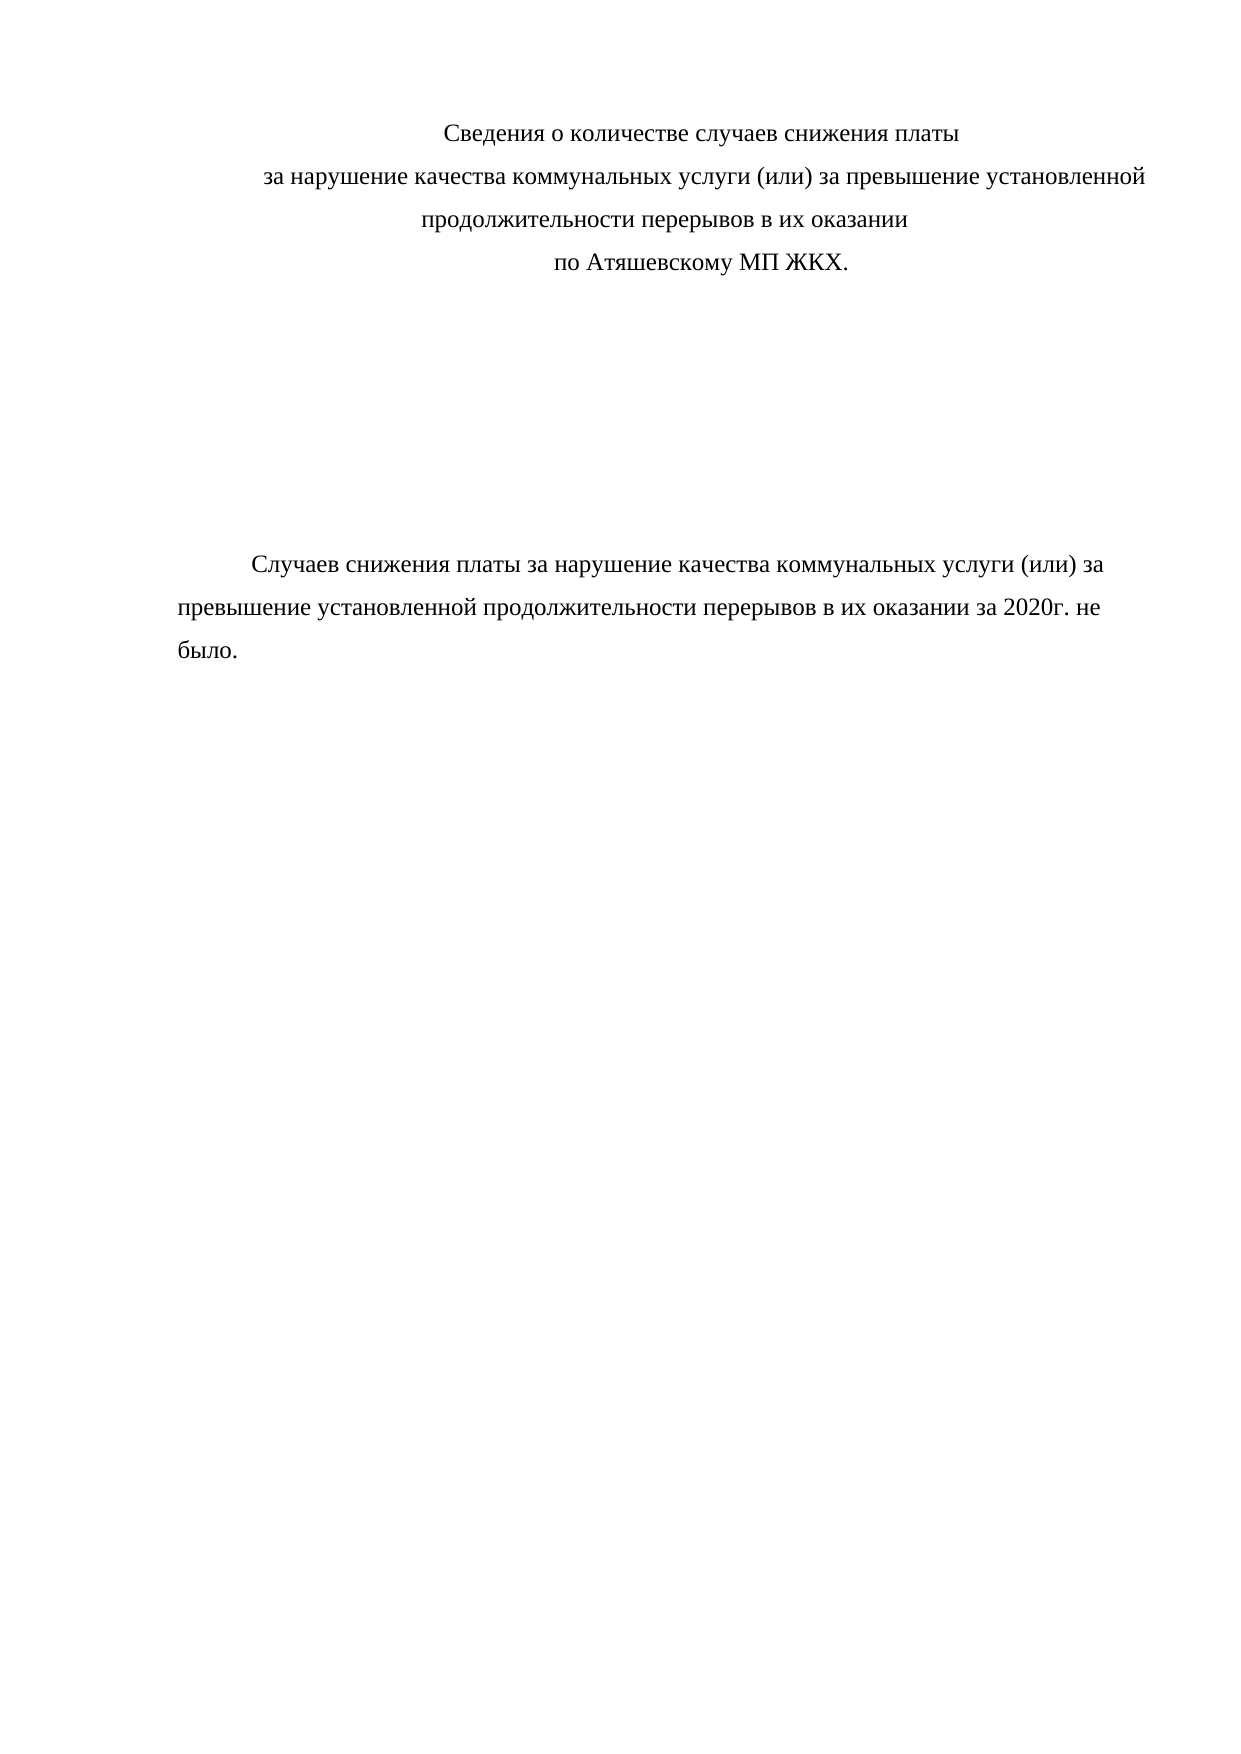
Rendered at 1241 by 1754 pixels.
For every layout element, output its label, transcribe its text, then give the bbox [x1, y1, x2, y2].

text Случаев снижения платы за нарушение качества коммунальных услуги (или) за превышение установленной продолжительности перерывов в их оказании за 2020г. не было. [177, 549, 1152, 664]
text за нарушение качества коммунальных услуги (или) за превышение установленной продолжительности перерывов в их оказании [177, 161, 1152, 233]
text Сведения о количестве случаев снижения платы [177, 118, 1152, 147]
text по Атяшевскому МП ЖКХ. [177, 247, 1152, 276]
